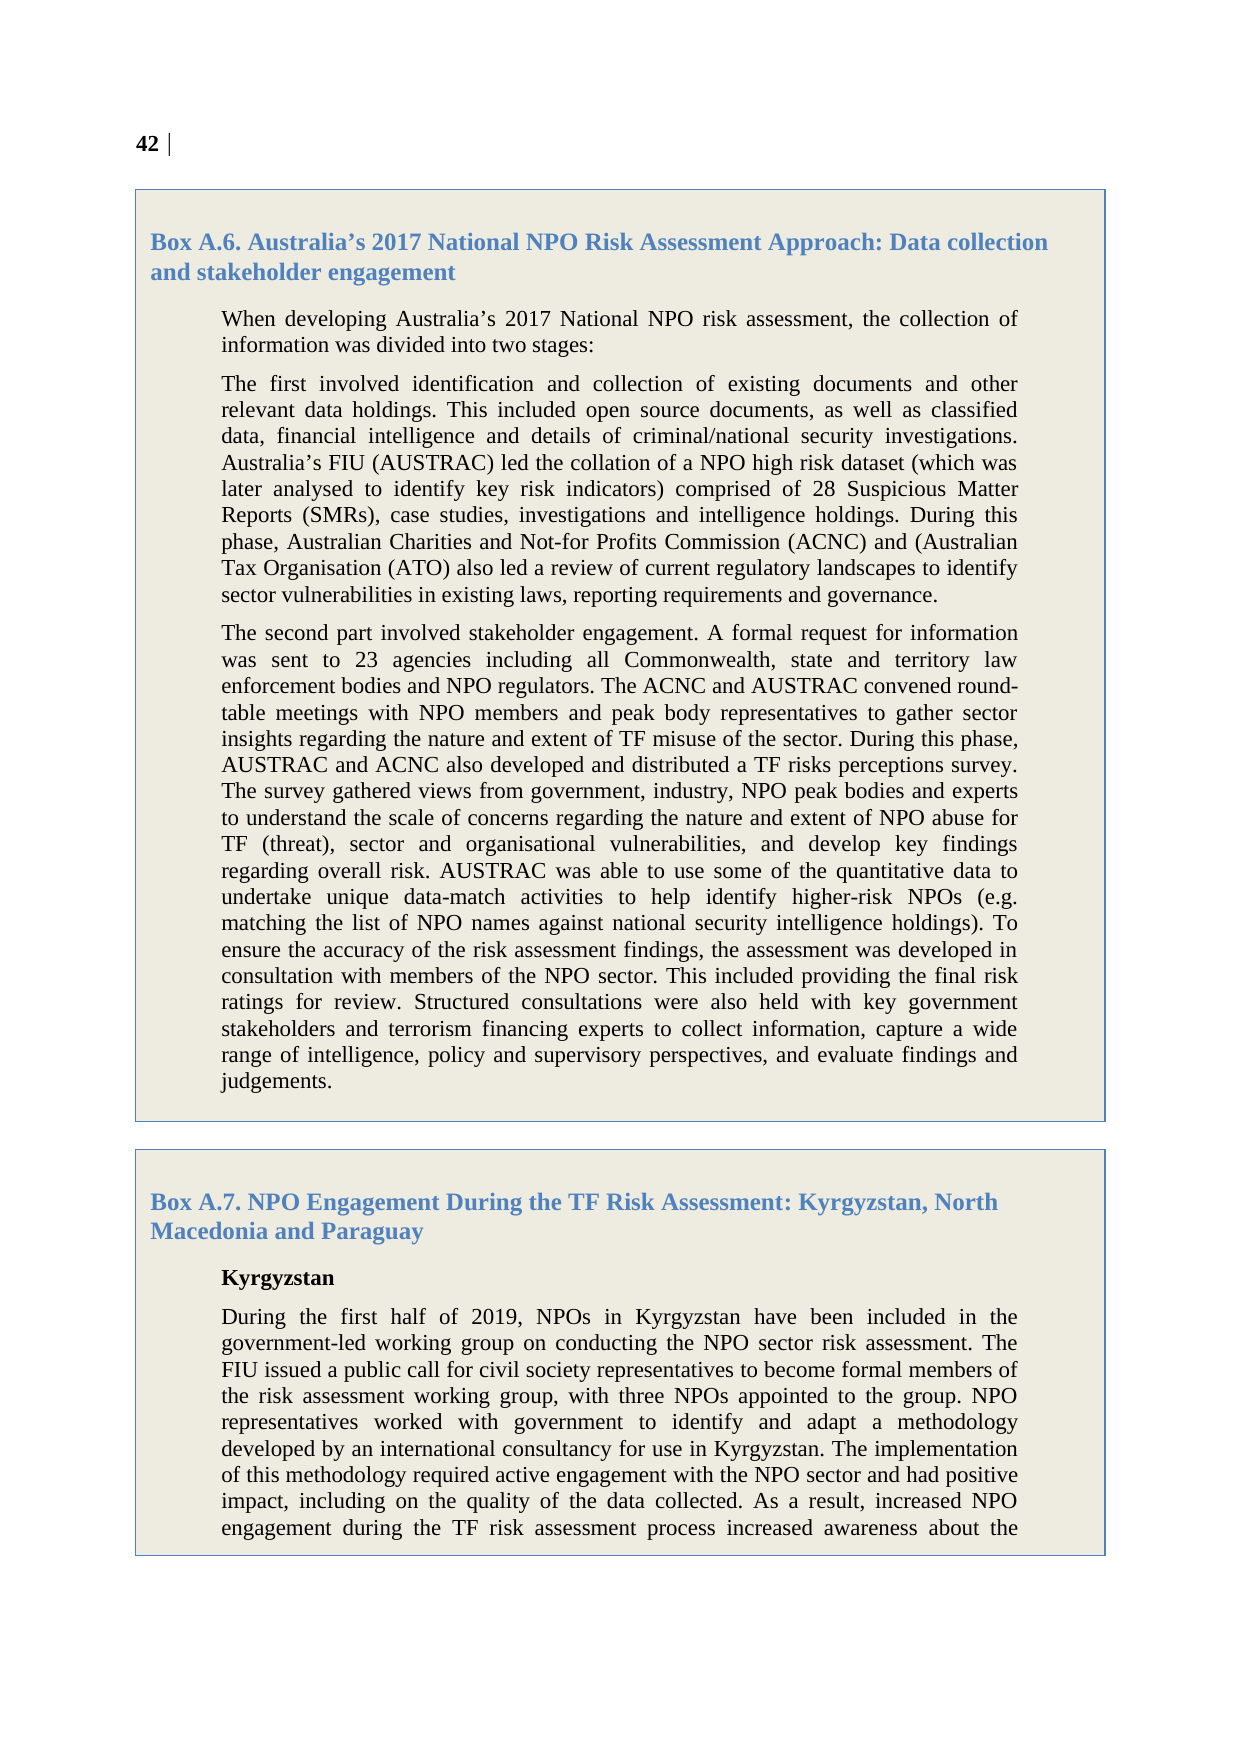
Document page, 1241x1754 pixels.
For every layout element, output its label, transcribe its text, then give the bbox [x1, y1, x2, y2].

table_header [136, 1150, 1104, 1555]
table_header Box .6. Australia’s 2017 National NPO Risk Assessment Approach: Data collection and stakeholder engagement When developing Australia’s 2017 National NPO risk assessment, the collection of information was divided into two stages: The first involved identification and collection of existing documents and other relevant data holdings. This included open source documents, as well as classified data, financial intelligence and details of criminal/national security investigations. Australia’s FIU (AUSTRAC) led the collation of a NPO high risk dataset (which was later analysed to identify key risk indicators) comprised of 28 Suspicious Matter Reports (SMRs), case studies, investigations and intelligence holdings. During this phase, Australian Charities and Not-for Profits Commission (ACNC) and (Australian Tax Organisation (ATO) also led a review of current regulatory landscapes to identify sector vulnerabilities in existing laws, reporting requirements and governance. The second part involved stakeholder engagement. A formal request for information was sent to 23 agencies including all Commonwealth, state and territory law enforcement bodies and NPO regulators. The ACNC and AUSTRAC convened round-table meetings with NPO members and peak body representatives to gather sector insights regarding the nature and extent of TF misuse of the sector. During this phase, AUSTRAC and ACNC also developed and distributed a TF risks perceptions survey. The survey gathered views from government, industry, NPO peak bodies and experts to understand the scale of concerns regarding the nature and extent of NPO abuse for TF (threat), sector and organisational vulnerabilities, and develop key findings regarding overall risk. AUSTRAC was able to use some of the quantitative data to undertake unique data-match activities to help identify higher-risk NPOs (e.g. matching the list of NPO names against national security intelligence holdings). To ensure the accuracy of the risk assessment findings, the assessment was developed in consultation with members of the NPO sector. This included providing the final risk ratings for review. Structured consultations were also held with key government stakeholders and terrorism financing experts to collect information, capture a wide range of intelligence, policy and supervisory perspectives, and evaluate findings and judgements. [136, 190, 1104, 1121]
